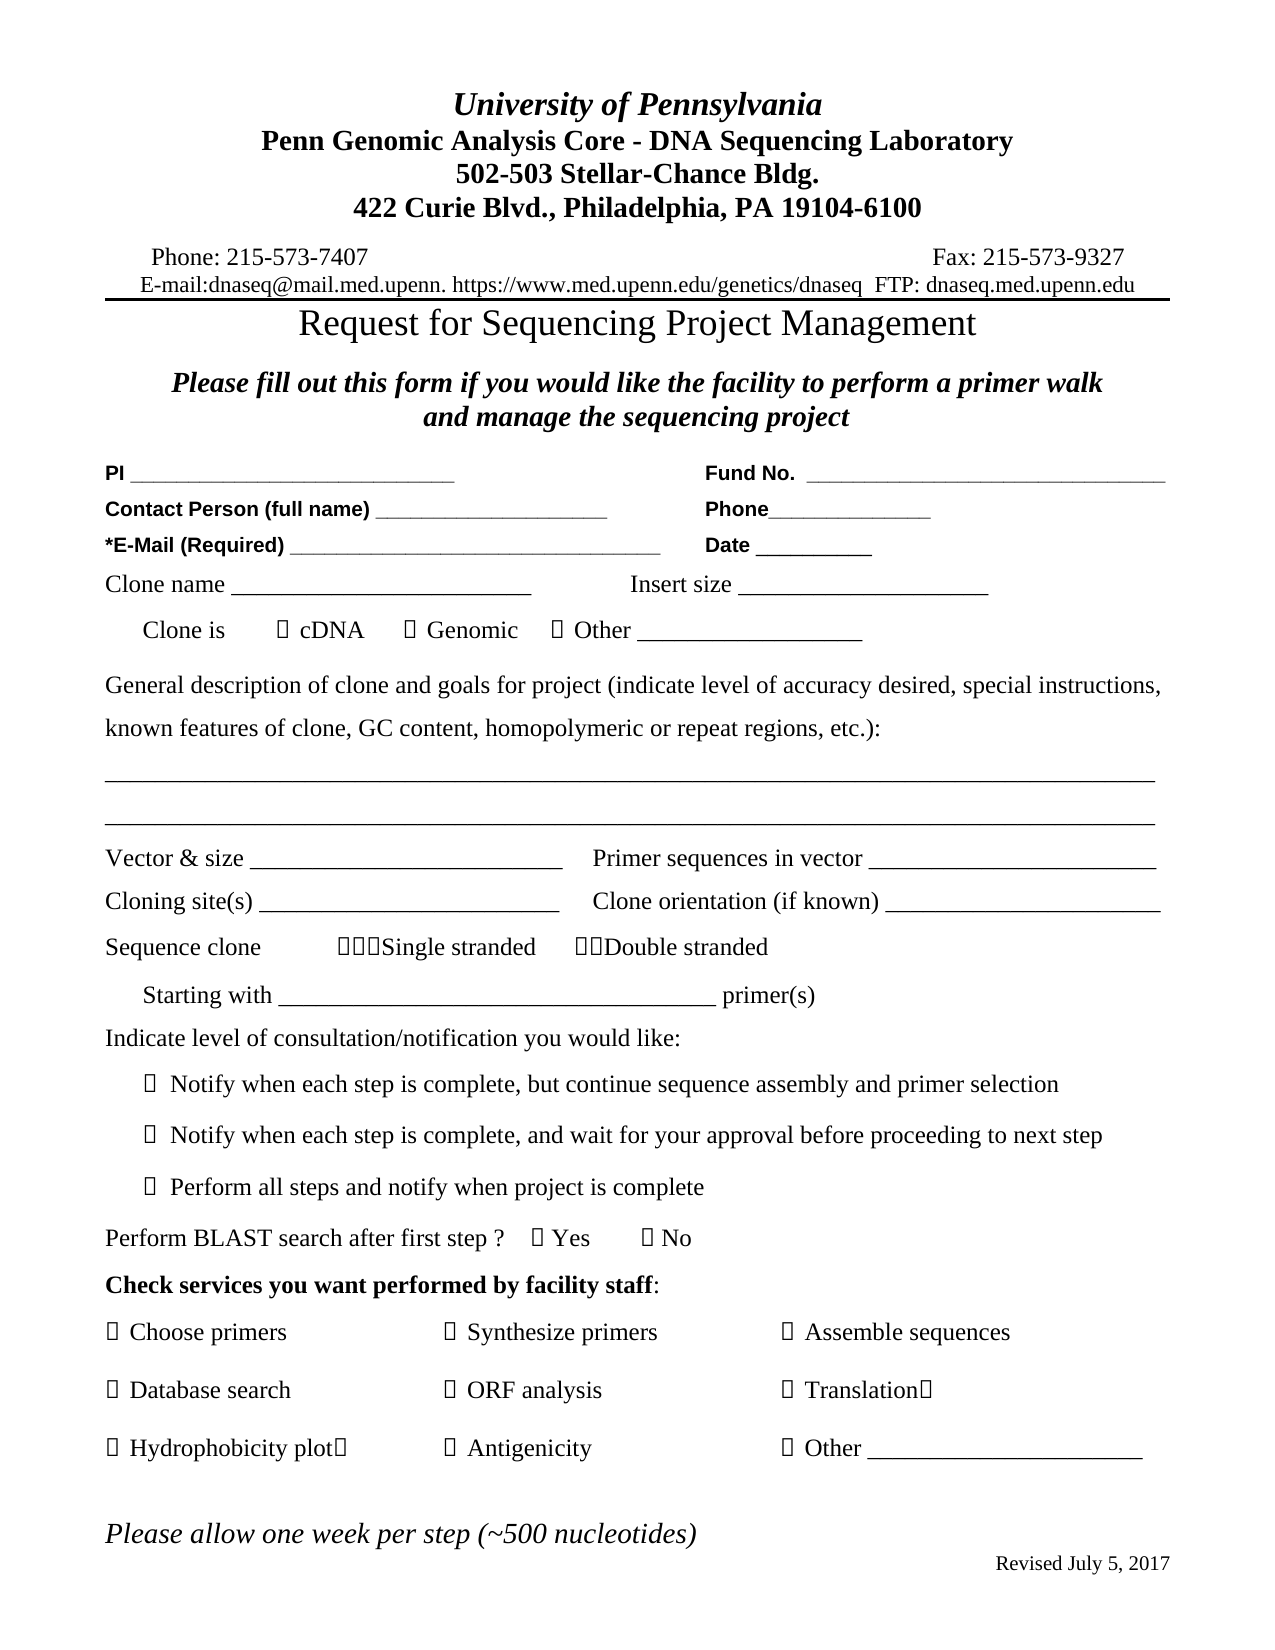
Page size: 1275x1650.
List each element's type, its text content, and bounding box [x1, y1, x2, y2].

subtitle University of Pennsylvania [105, 84, 1170, 123]
subtitle 502-503 Stellar-Chance Bldg. [105, 156, 1170, 190]
text Clone is  cDNA  Genomic  Other __________________ [105, 612, 1170, 646]
text Phone: 215-573-7407 Fax: 215-573-9327 [105, 242, 1170, 271]
text ____________________________________________________________________________________ [105, 799, 1170, 828]
text Clone name ________________________ Insert size ____________________ [105, 569, 1170, 598]
text Check services you want performed by facility staff: [105, 1270, 1170, 1299]
text E-mail:dnaseq@mail.med.upenn. https://www.med.upenn.edu/genetics/dnaseq FTP: dnaseq.med.upenn.edu [105, 271, 1170, 298]
text Cloning site(s) ________________________ Clone orientation (if known) ______________________ [105, 886, 1170, 914]
text PI ____________________________ Fund No. _______________________________ [105, 461, 1170, 485]
text Perform BLAST search after first step ?  Yes  No [105, 1219, 1170, 1253]
text  Notify when each step is complete, but continue sequence assembly and primer selection [105, 1066, 1170, 1100]
text Contact Person (full name) ____________________ Phone______________ [105, 497, 1170, 521]
text Request for Sequencing Project Management [105, 301, 1170, 344]
text *E-Mail (Required) ________________________________ Date __________ [105, 533, 1170, 557]
text  Notify when each step is complete, and wait for your approval before proceeding to next step [105, 1117, 1170, 1151]
text Indicate level of consultation/notification you would like: [105, 1023, 1170, 1052]
text Penn Genomic Analysis Core - DNA Sequencing Laboratory [105, 123, 1170, 156]
text Starting with ___________________________________ primer(s) [105, 980, 1170, 1009]
text  Hydrophobicity plot  Antigenicity  Other ______________________ [105, 1429, 1170, 1463]
text Sequence clone Single stranded Double stranded [105, 929, 1170, 963]
text and manage the sequencing project [105, 399, 1170, 432]
text  Database search  ORF analysis  Translation [105, 1371, 1170, 1405]
text Please fill out this form if you would like the facility to perform a primer walk [105, 365, 1170, 399]
text General description of clone and goals for project (indicate level of accuracy desired, special instructions, known features of clone, GC content, homopolymeric or repeat regions, etc.): ____________________________________________________________________________________ [105, 670, 1170, 785]
text  Choose primers  Synthesize primers  Assemble sequences [105, 1313, 1170, 1347]
text Please allow one week per step (~500 nucleotides) [105, 1516, 1170, 1549]
text Vector & size _________________________ Primer sequences in vector _______________________ [105, 843, 1170, 871]
text 422 Curie Blvd., Philadelphia, PA 19104-6100 [105, 190, 1170, 223]
text  Perform all steps and notify when project is complete [105, 1168, 1170, 1202]
